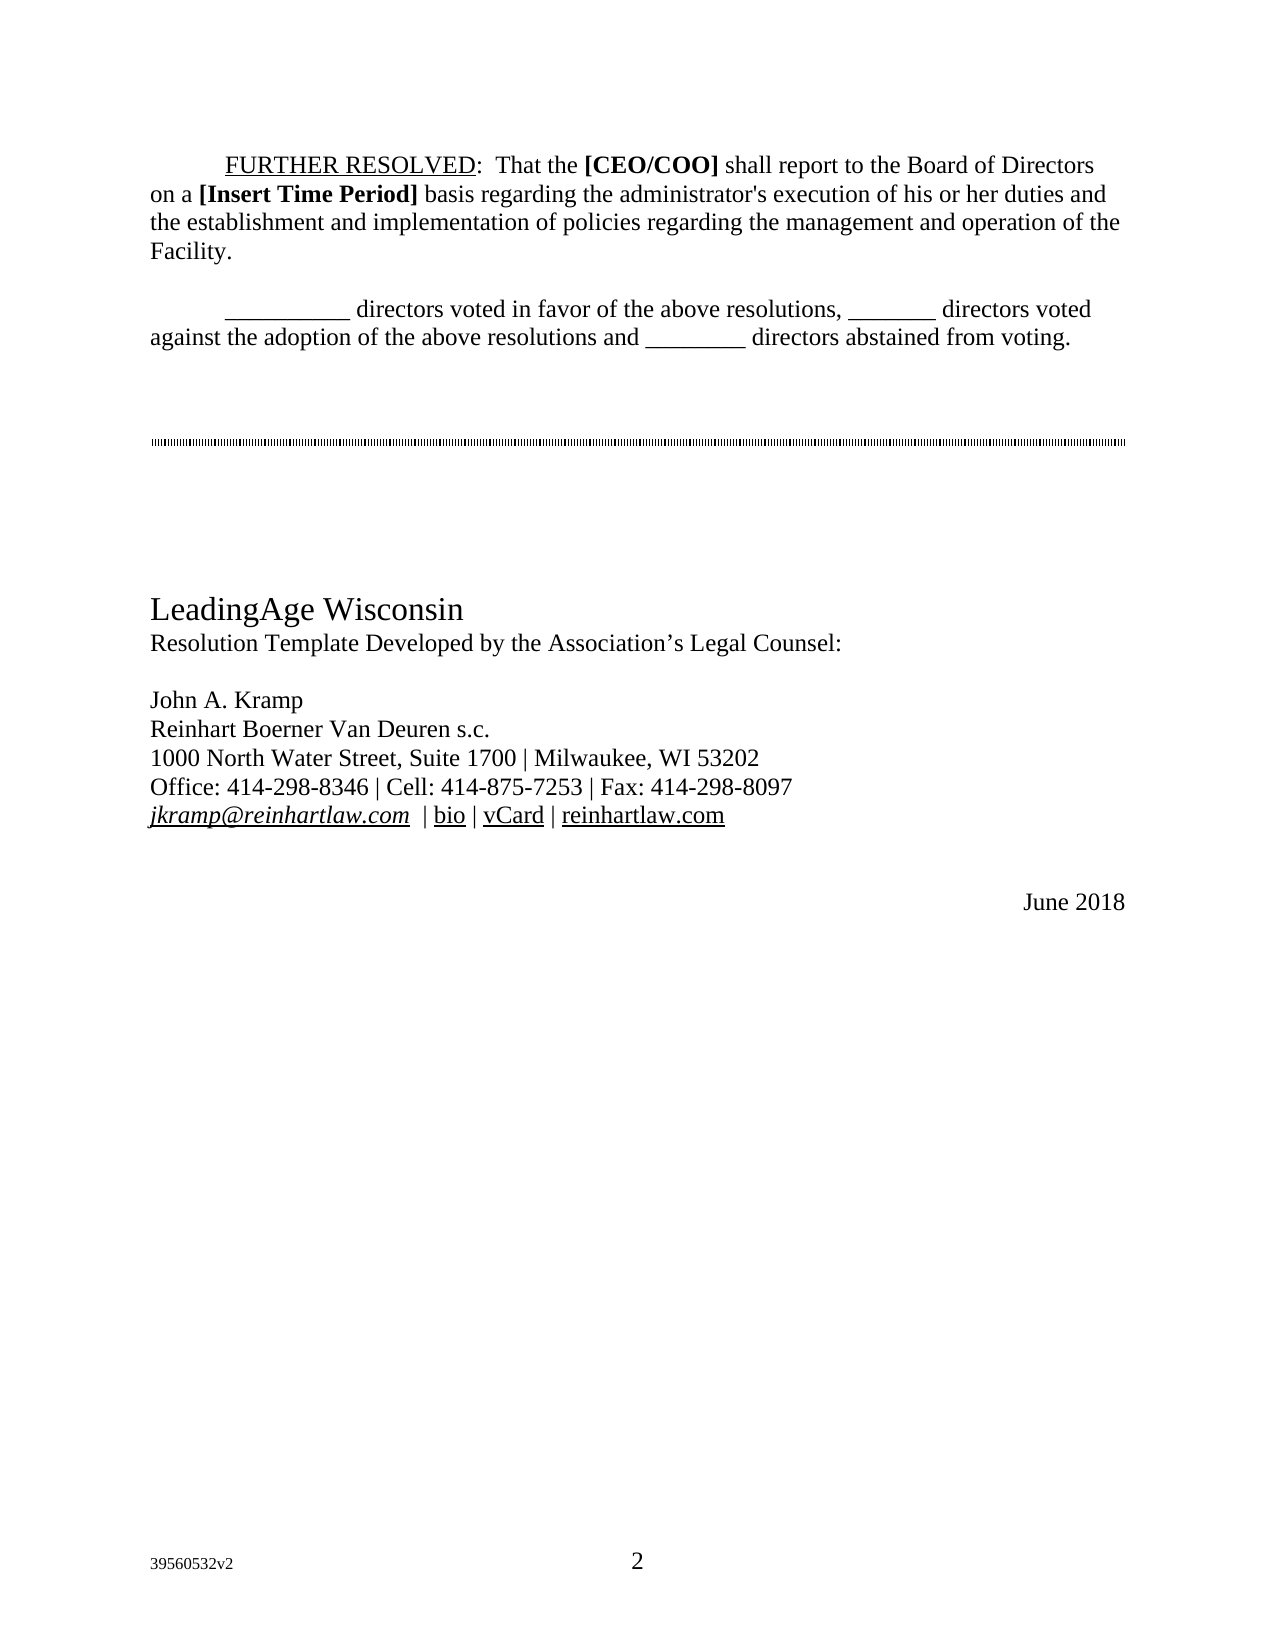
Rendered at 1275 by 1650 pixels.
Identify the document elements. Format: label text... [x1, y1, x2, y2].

text FURTHER RESOLVED: That the [CEO/COO] shall report to the Board of Directors on a [Insert Time Period] basis regarding the administrator's execution of his or her duties and the establishment and implementation of policies regarding the management and operation of the Facility. [150, 150, 1125, 265]
text Office: 414-298-8346 | Cell: 414-875-7253 | Fax: 414-298-8097 jkramp@reinhartlaw.com | bio | vCard | reinhartlaw.com [150, 772, 1125, 829]
text June 2018 [150, 887, 1125, 915]
text LeadingAge Wisconsin [150, 589, 1125, 628]
text John A. Kramp Reinhart Boerner Van Deuren s.c. 1000 North Water Street, Suite 1700 | Milwaukee, WI 53202 [150, 685, 1125, 772]
text __________ directors voted in favor of the above resolutions, _______ directors voted against the adoption of the above resolutions and ________ directors abstained from voting. [150, 294, 1125, 351]
text Resolution Template Developed by the Association’s Legal Counsel: [150, 628, 1125, 657]
